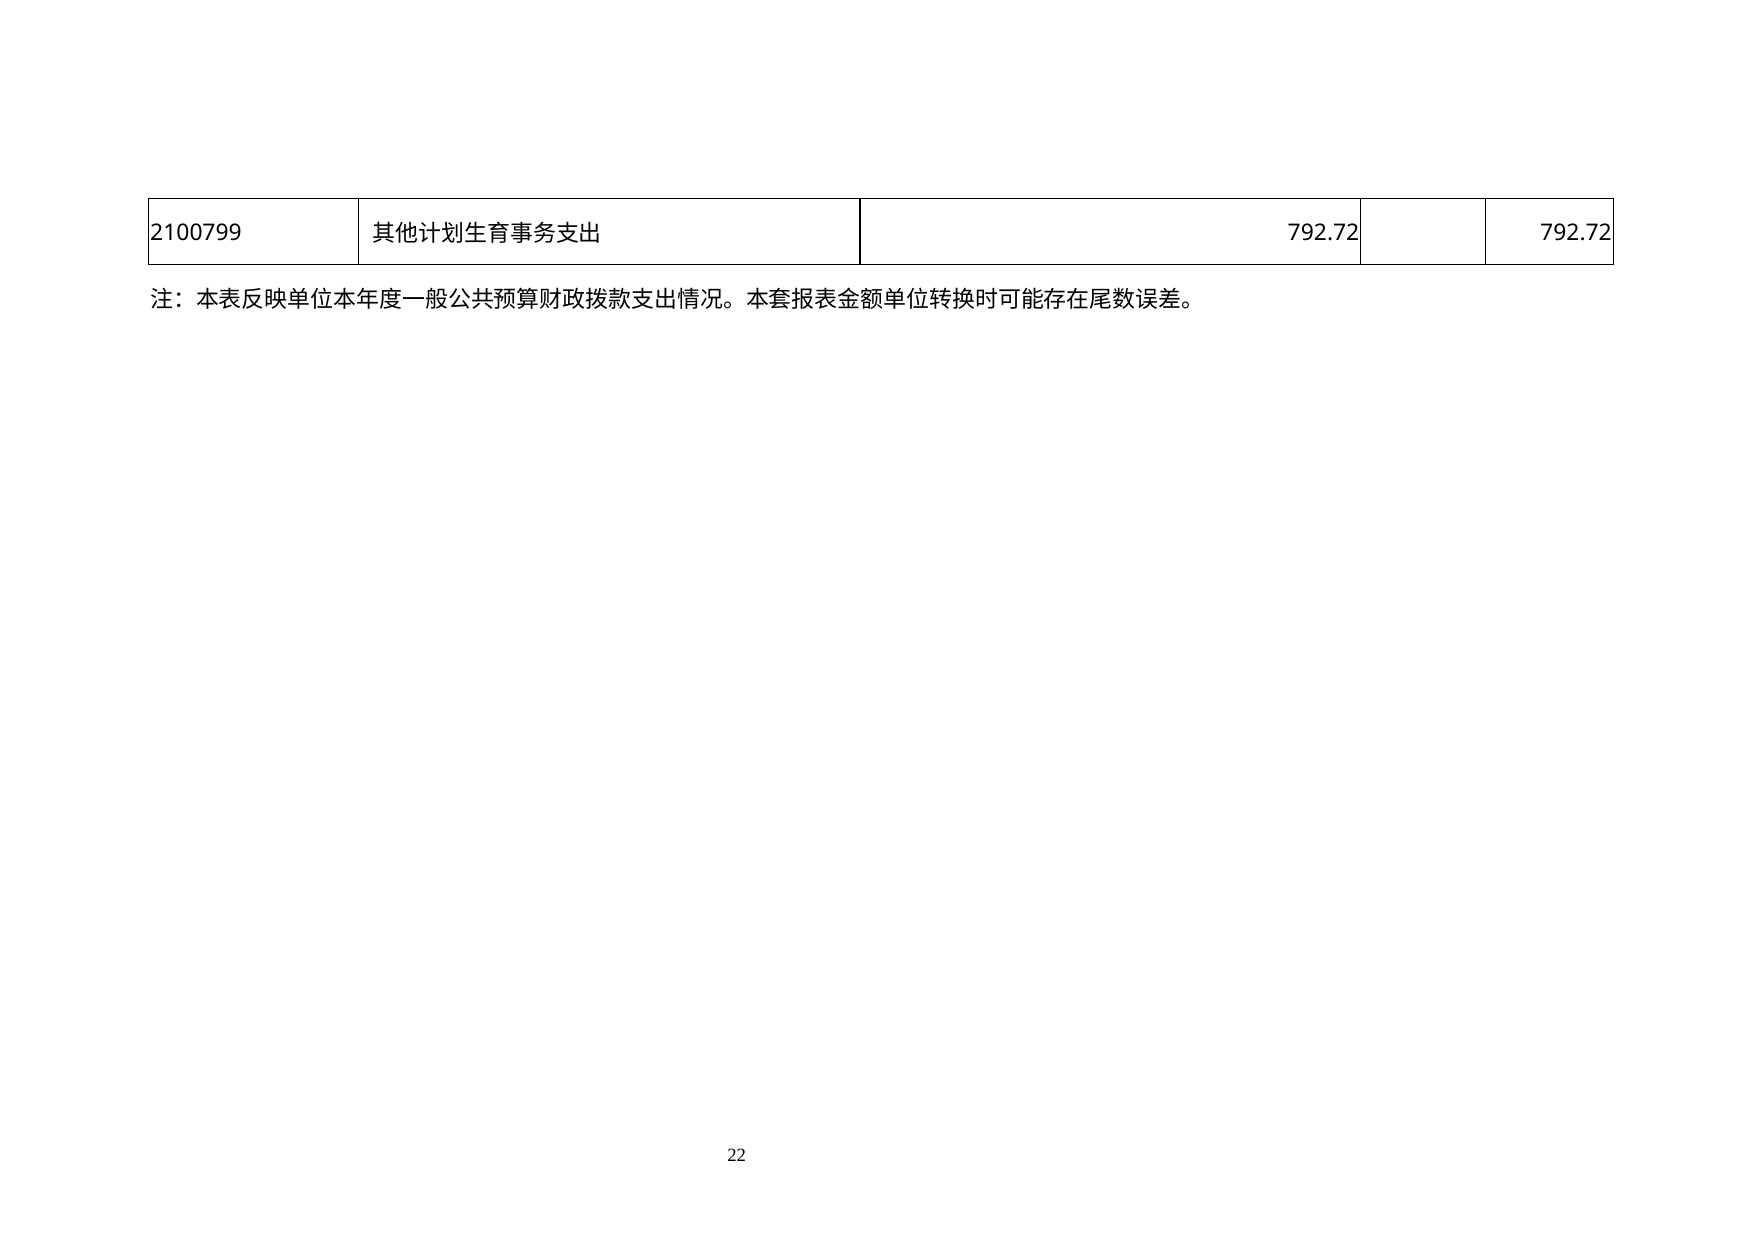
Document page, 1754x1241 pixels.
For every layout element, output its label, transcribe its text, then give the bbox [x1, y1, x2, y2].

table_cell 注：本表反映单位本年度一般公共预算财政拨款支出情况。本套报表金额单位转换时可能存在尾数误差。 [149, 265, 1613, 330]
table_cell [1361, 199, 1485, 264]
table_cell 792.72 [861, 199, 1360, 264]
table_cell 2100799 [149, 199, 358, 264]
table_cell 792.72 [1486, 199, 1613, 264]
table_cell 其他计划生育事务支出 [359, 199, 859, 264]
